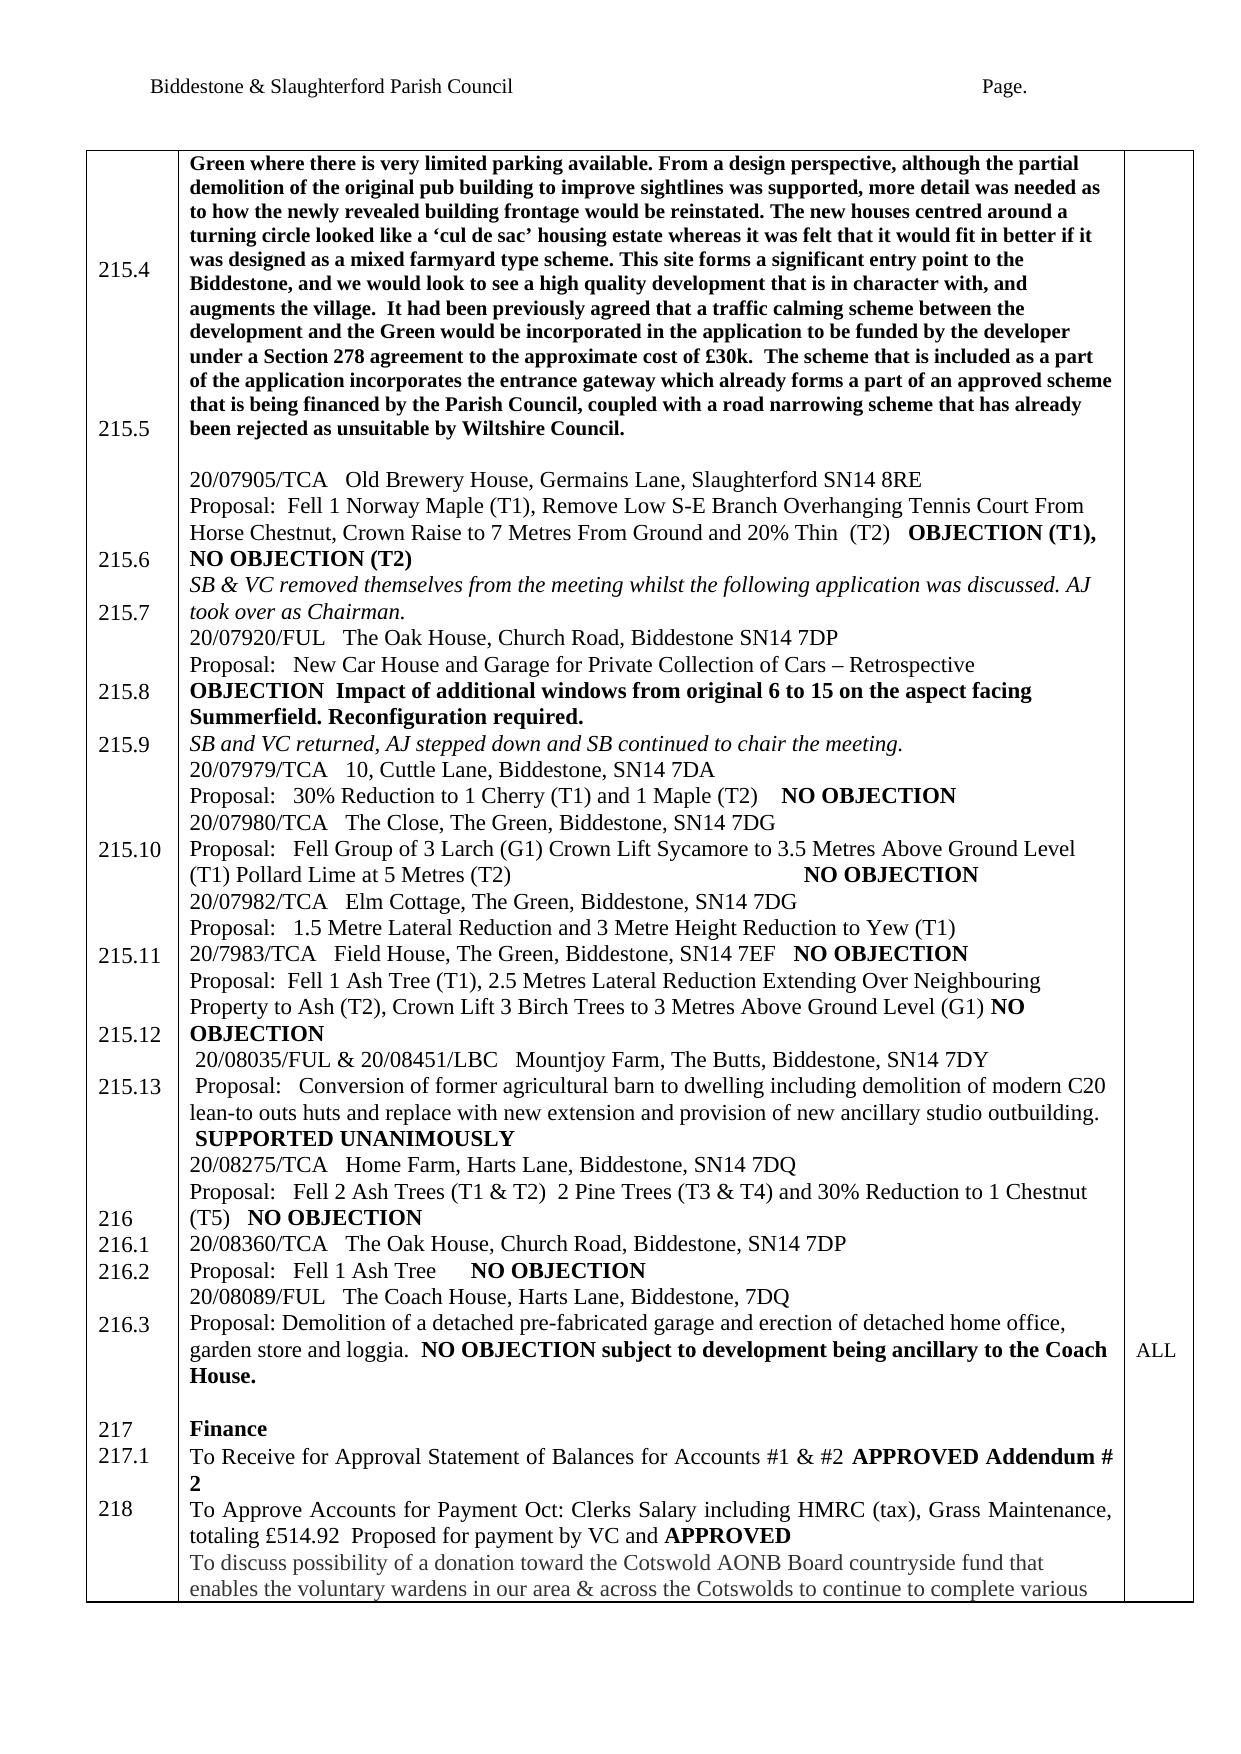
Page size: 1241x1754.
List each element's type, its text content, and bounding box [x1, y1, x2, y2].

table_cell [179, 151, 1124, 1601]
table_cell AW ALL SB [1125, 151, 1193, 1601]
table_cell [87, 151, 178, 1601]
